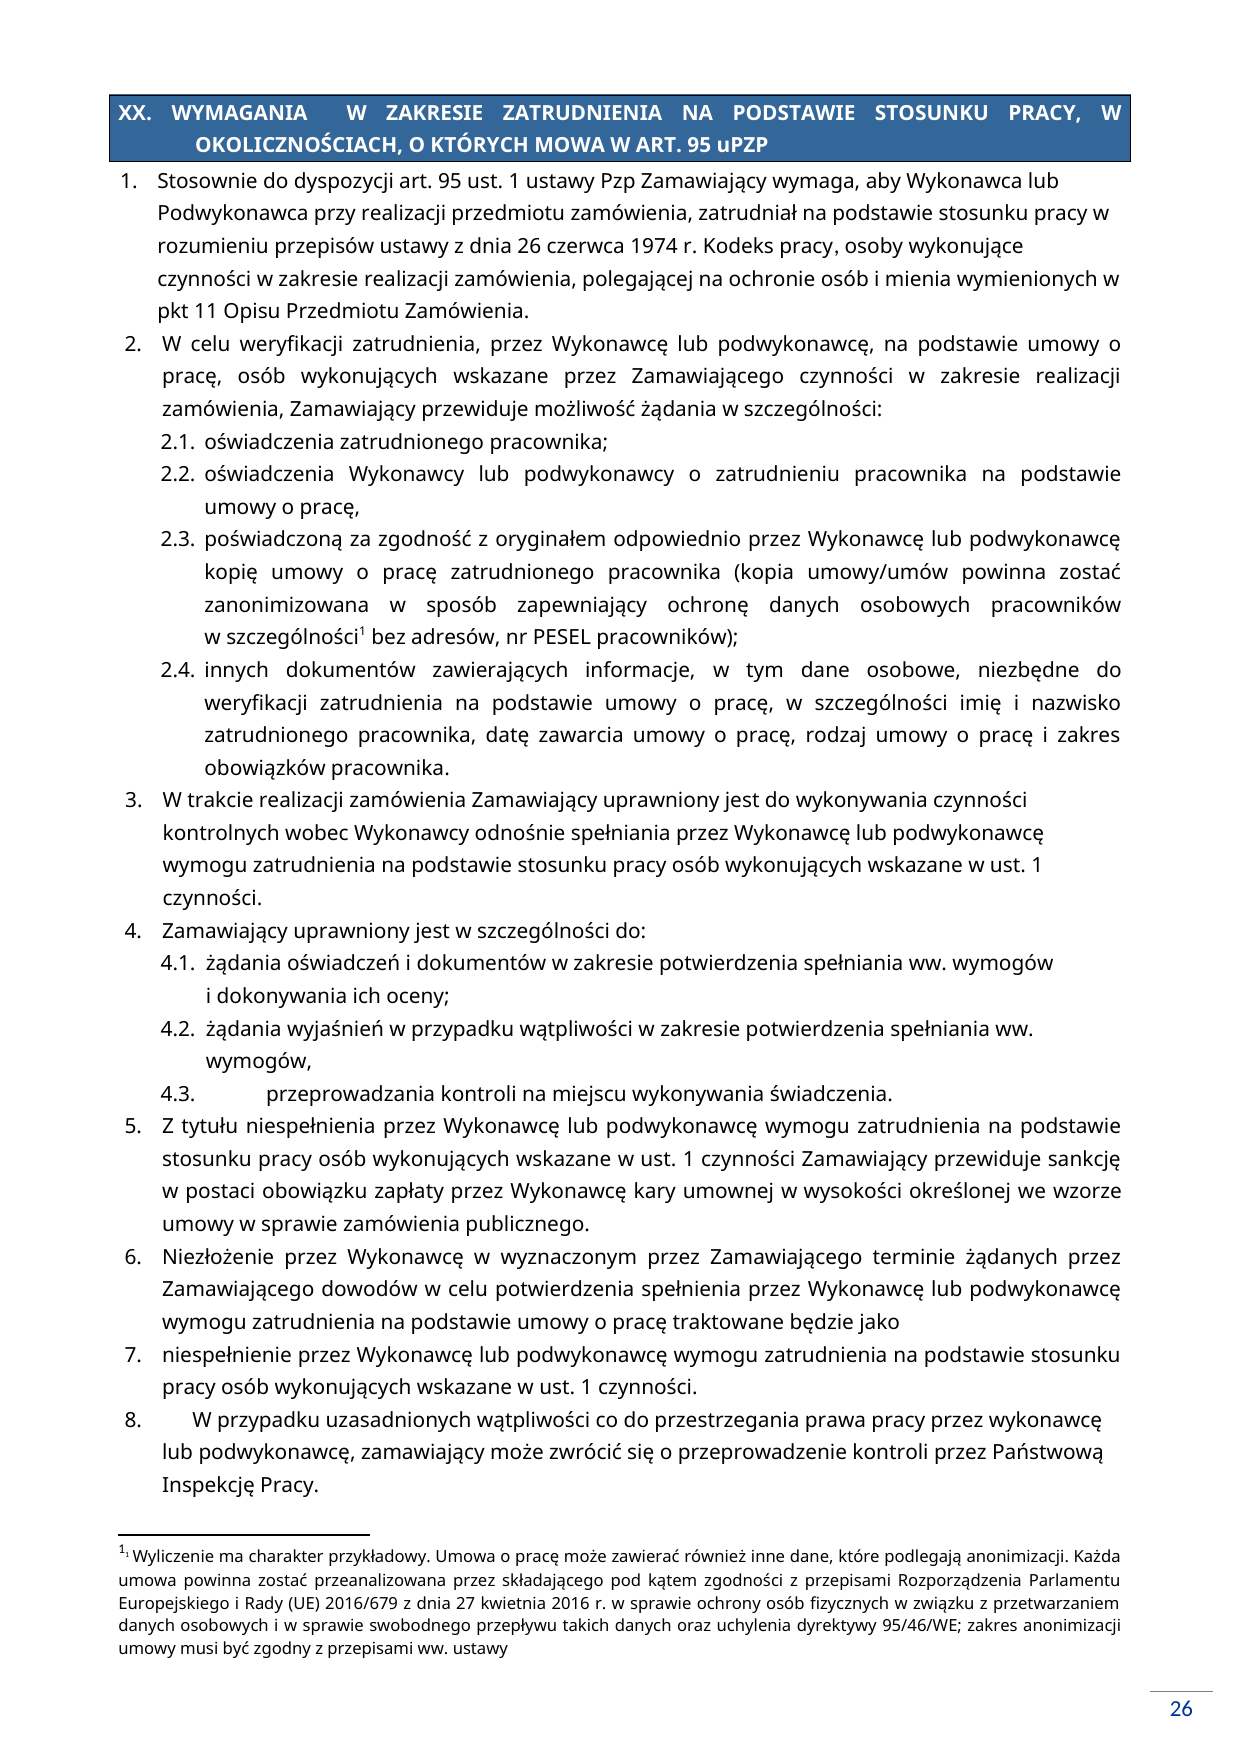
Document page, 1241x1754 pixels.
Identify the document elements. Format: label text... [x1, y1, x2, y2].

list Zamawiający uprawniony jest w szczególności do: [124, 916, 1122, 944]
list W celu weryfikacji zatrudnienia, przez Wykonawcę lub podwykonawcę, na podstawie umowy o pracę, osób wykonujących wskazane przez Zamawiającego czynności w zakresie realizacji zamówienia, Zamawiający przewiduje możliwość żądania w szczególności: [124, 329, 1122, 423]
list żądania oświadczeń i dokumentów w zakresie potwierdzenia spełniania ww. wymogów i dokonywania ich oceny; [160, 948, 1122, 1009]
list innych dokumentów zawierających informacje, w tym dane osobowe, niezbędne do weryfikacji zatrudnienia na podstawie umowy o pracę, w szczególności imię i nazwisko zatrudnionego pracownika, datę zawarcia umowy o pracę, rodzaj umowy o pracę i zakres obowiązków pracownika. [160, 655, 1122, 781]
list W trakcie realizacji zamówienia Zamawiający uprawniony jest do wykonywania czynności kontrolnych wobec Wykonawcy odnośnie spełniania przez Wykonawcę lub podwykonawcę wymogu zatrudnienia na podstawie stosunku pracy osób wykonujących wskazane w ust. 1 czynności. [125, 785, 1122, 912]
subtitle XX. WYMAGANIA W ZAKRESIE ZATRUDNIENIA NA PODSTAWIE STOSUNKU PRACY, W OKOLICZNOŚCIACH, O KTÓRYCH MOWA W ART. 95 uPZP [110, 96, 1130, 161]
list żądania wyjaśnień w przypadku wątpliwości w zakresie potwierdzenia spełniania ww. wymogów, [160, 1014, 1122, 1075]
list Z tytułu niespełnienia przez Wykonawcę lub podwykonawcę wymogu zatrudnienia na podstawie stosunku pracy osób wykonujących wskazane w ust. 1 czynności Zamawiający przewiduje sankcję w postaci obowiązku zapłaty przez Wykonawcę kary umownej w wysokości określonej we wzorze umowy w sprawie zamówienia publicznego. [124, 1111, 1122, 1238]
list poświadczoną za zgodność z oryginałem odpowiednio przez Wykonawcę lub podwykonawcę kopię umowy o pracę zatrudnionego pracownika (kopia umowy/umów powinna zostać zanonimizowana w sposób zapewniający ochronę danych osobowych pracowników w szczególności bez adresów, nr PESEL pracowników); [160, 524, 1122, 651]
list Niezłożenie przez Wykonawcę w wyznaczonym przez Zamawiającego terminie żądanych przez Zamawiającego dowodów w celu potwierdzenia spełnienia przez Wykonawcę lub podwykonawcę wymogu zatrudnienia na podstawie umowy o pracę traktowane będzie jako [124, 1242, 1122, 1336]
list Stosownie do dyspozycji art. 95 ust. 1 ustawy Pzp Zamawiający wymaga, aby Wykonawca lub Podwykonawca przy realizacji przedmiotu zamówienia, zatrudniał na podstawie stosunku pracy w rozumieniu przepisów ustawy z dnia 26 czerwca 1974 r. Kodeks pracy, osoby wykonujące czynności w zakresie realizacji zamówienia, polegającej na ochronie osób i mienia wymienionych w pkt 11 Opisu Przedmiotu Zamówienia. [120, 166, 1122, 325]
list przeprowadzania kontroli na miejscu wykonywania świadczenia. [160, 1079, 1122, 1107]
list niespełnienie przez Wykonawcę lub podwykonawcę wymogu zatrudnienia na podstawie stosunku pracy osób wykonujących wskazane w ust. 1 czynności. [124, 1340, 1122, 1401]
list W przypadku uzasadnionych wątpliwości co do przestrzegania prawa pracy przez wykonawcę lub podwykonawcę, zamawiający może zwrócić się o przeprowadzenie kontroli przez Państwową Inspekcję Pracy. [124, 1405, 1122, 1498]
list oświadczenia Wykonawcy lub podwykonawcy o zatrudnieniu pracownika na podstawie umowy o pracę, [160, 459, 1122, 520]
list oświadczenia zatrudnionego pracownika; [160, 427, 1122, 455]
